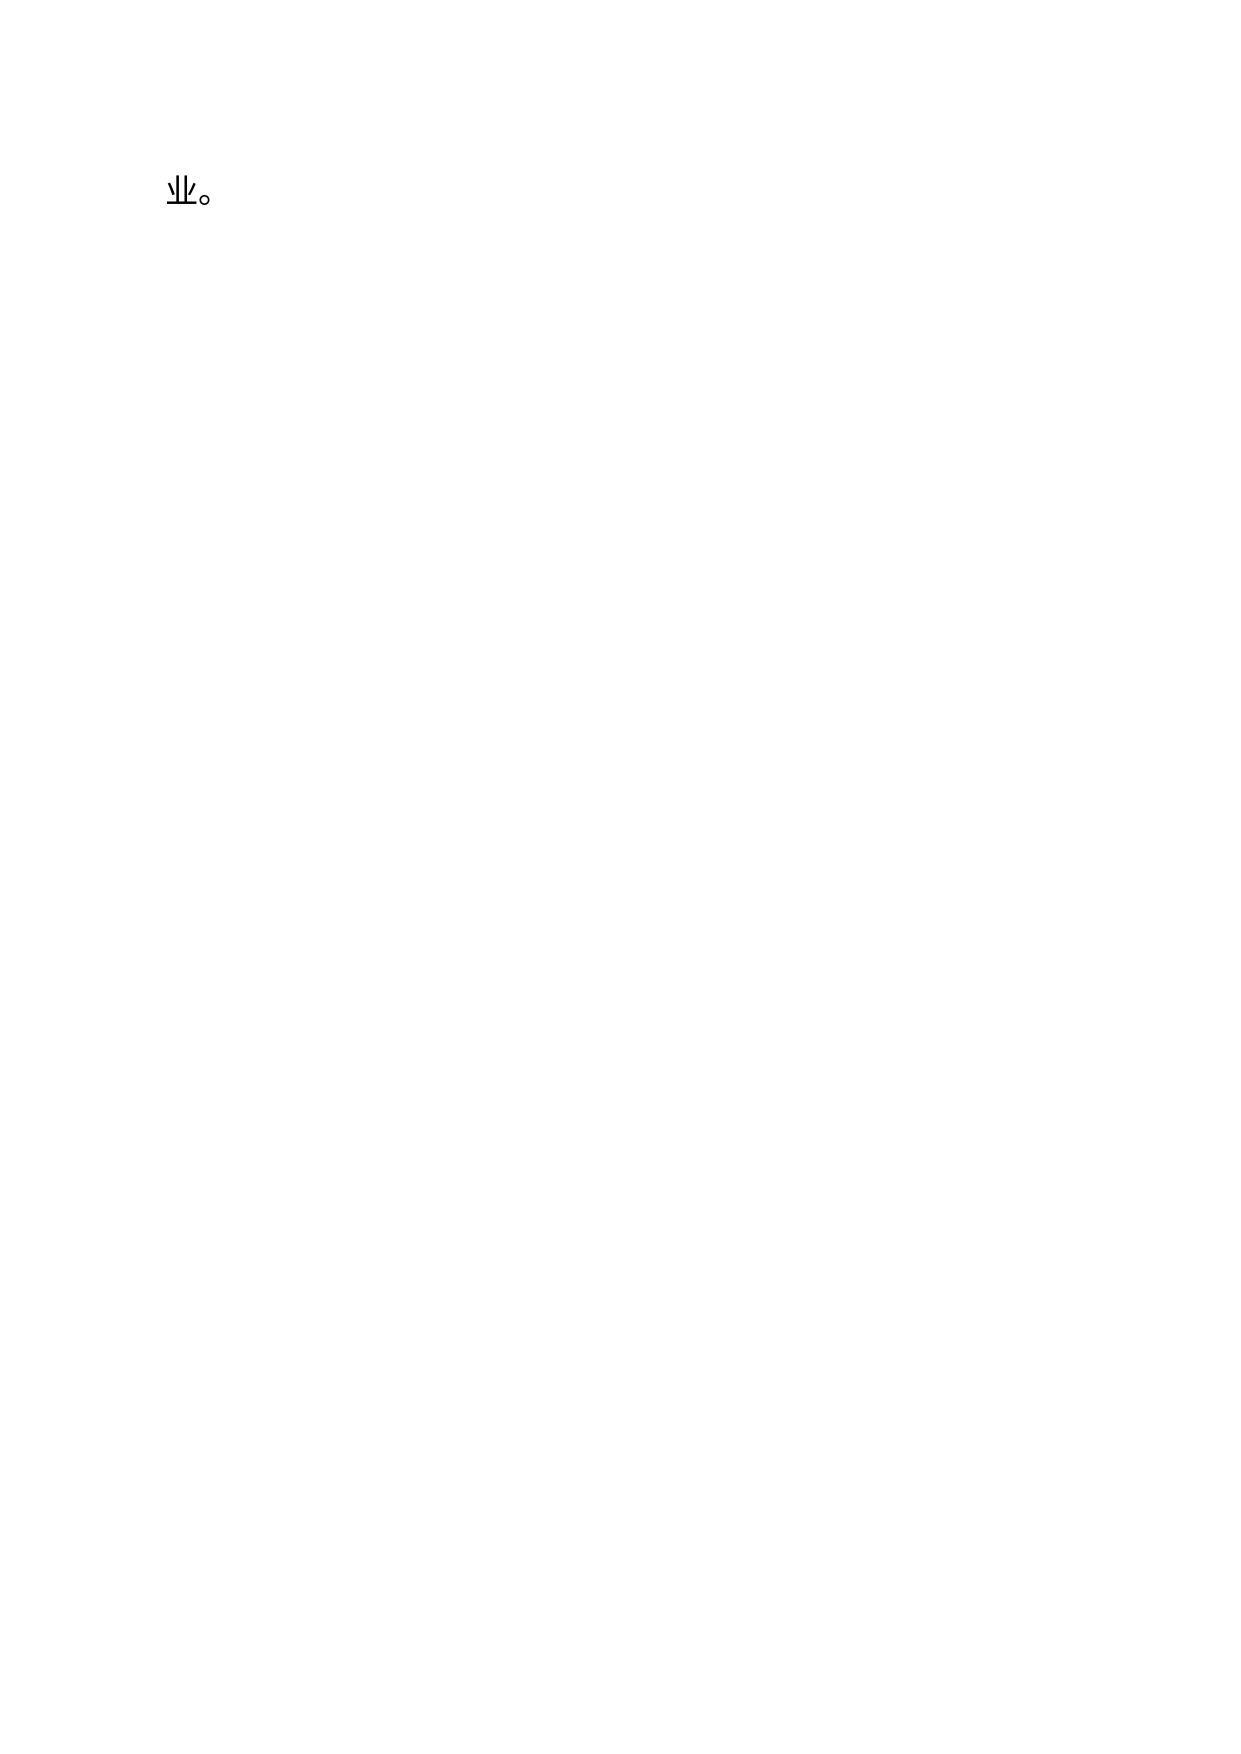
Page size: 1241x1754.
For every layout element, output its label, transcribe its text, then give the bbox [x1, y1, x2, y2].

text 业。 [165, 164, 1190, 213]
